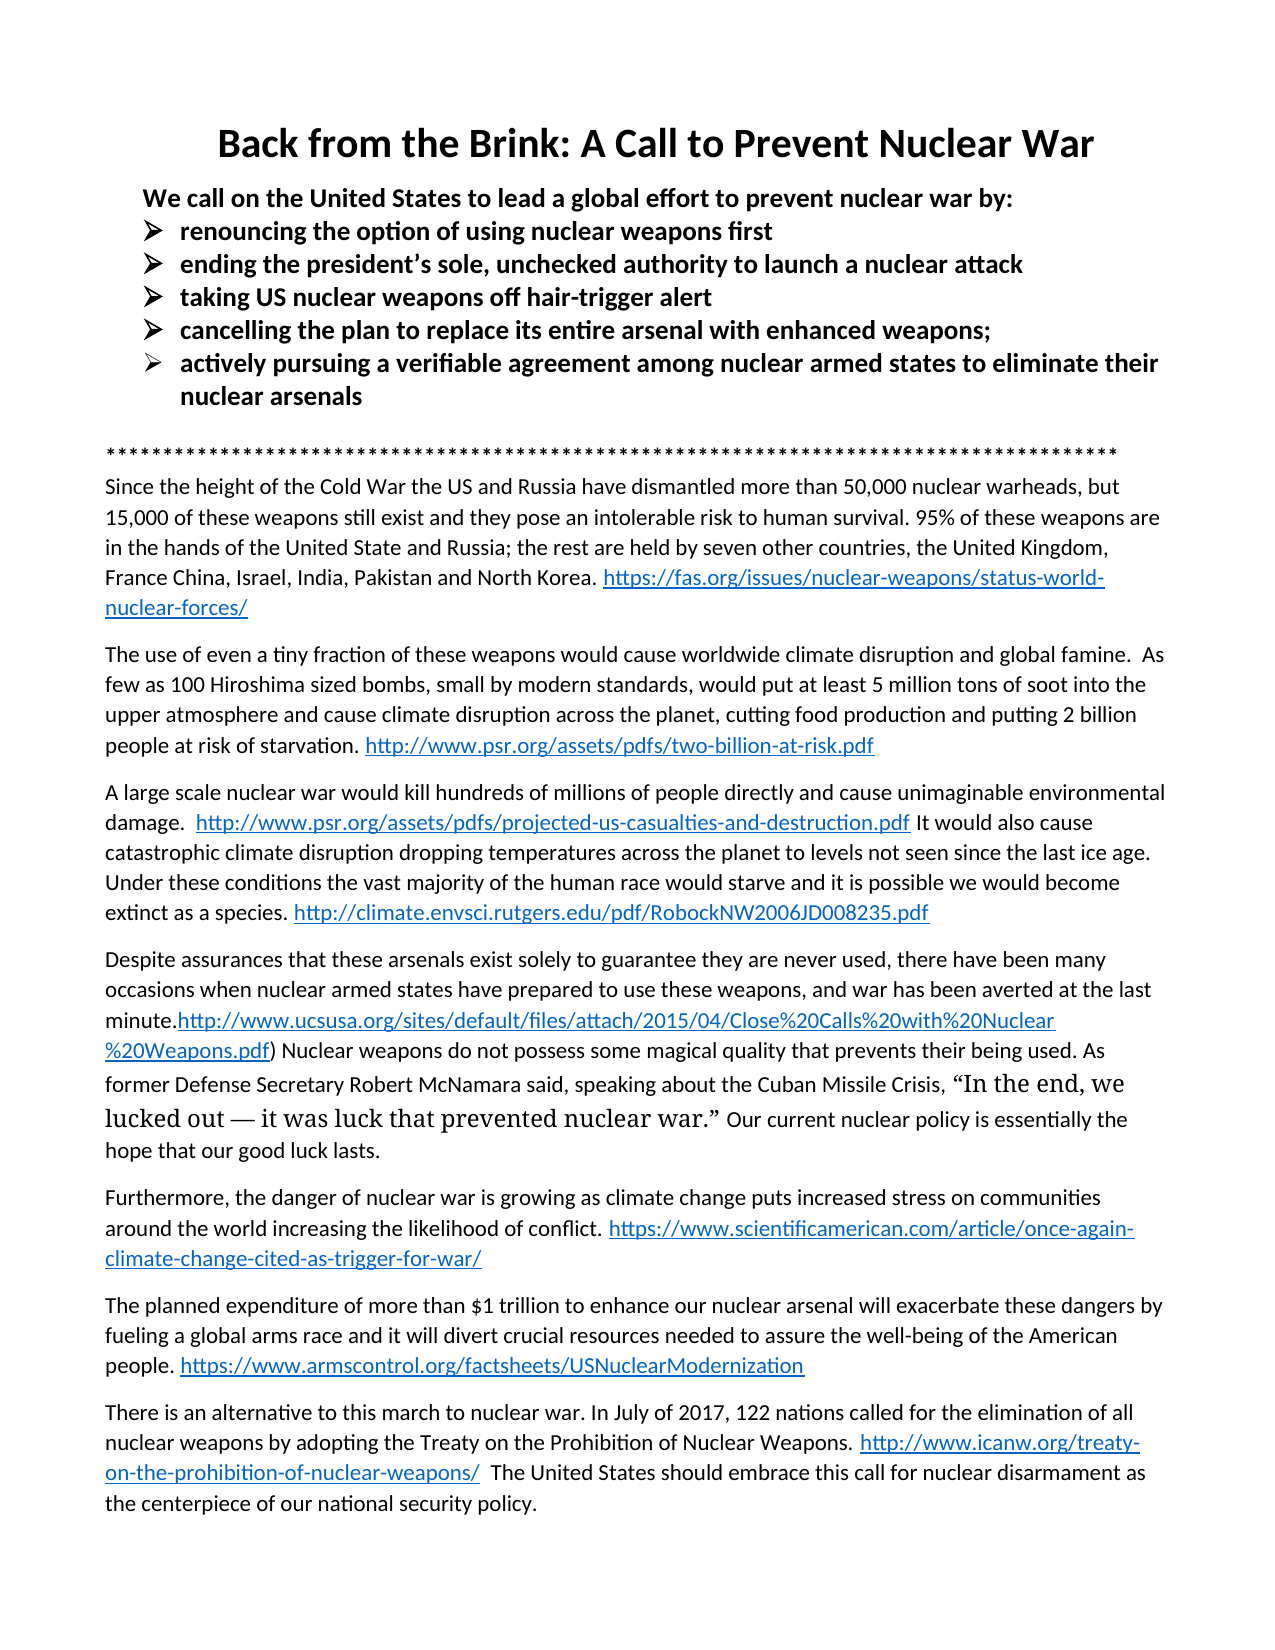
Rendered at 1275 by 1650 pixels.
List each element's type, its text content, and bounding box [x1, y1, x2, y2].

text The use of even a tiny fraction of these weapons would cause worldwide climate disruption and global famine. As few as 100 Hiroshima sized bombs, small by modern standards, would put at least 5 million tons of soot into the upper atmosphere and cause climate disruption across the planet, cutting food production and putting 2 billion people at risk of starvation. http://www.psr.org/assets/pdfs/two-billion-at-risk.pdf [105, 640, 1170, 759]
text We call on the United States to lead a global effort to prevent nuclear war by: [142, 181, 1170, 214]
list taking US nuclear weapons off hair-trigger alert [142, 280, 1170, 313]
text Furthermore, the danger of nuclear war is growing as climate change puts increased stress on communities around the world increasing the likelihood of conflict. https://www.scientificamerican.com/article/once-again-climate-change-cited-as-trigger-for-war/ [105, 1183, 1170, 1272]
text There is an alternative to this march to nuclear war. In July of 2017, 122 nations called for the elimination of all nuclear weapons by adopting the Treaty on the Prohibition of Nuclear Weapons. http://www.icanw.org/treaty-on-the-prohibition-of-nuclear-weapons/ The United States should embrace this call for nuclear disarmament as the centerpiece of our national security policy. [105, 1398, 1170, 1517]
text ***************************************************************************************** [105, 442, 1170, 470]
text Despite assurances that these arsenals exist solely to guarantee they are never used, there have been many occasions when nuclear armed states have prepared to use these weapons, and war has been averted at the last minute.http://www.ucsusa.org/sites/default/files/attach/2015/04/Close%20Calls%20with%20Nuclear%20Weapons.pdf) Nuclear weapons do not possess some magical quality that prevents their being used. As former Defense Secretary Robert McNamara said, speaking about the Cuban Missile Crisis, “In the end, we lucked out — it was luck that prevented nuclear war.” Our current nuclear policy is essentially the hope that our good luck lasts. [105, 945, 1170, 1164]
text Since the height of the Cold War the US and Russia have dismantled more than 50,000 nuclear warheads, but 15,000 of these weapons still exist and they pose an intolerable risk to human survival. 95% of these weapons are in the hands of the United State and Russia; the rest are held by seven other countries, the United Kingdom, France China, Israel, India, Pakistan and North Korea. https://fas.org/issues/nuclear-weapons/status-world-nuclear-forces/ [105, 472, 1170, 621]
list actively pursuing a verifiable agreement among nuclear armed states to eliminate their nuclear arsenals [142, 346, 1170, 412]
list ending the president’s sole, unchecked authority to launch a nuclear attack [142, 247, 1170, 280]
text The planned expenditure of more than $1 trillion to enhance our nuclear arsenal will exacerbate these dangers by fueling a global arms race and it will divert crucial resources needed to assure the well-being of the American people. https://www.armscontrol.org/factsheets/USNuclearModernization [105, 1291, 1170, 1379]
list renouncing the option of using nuclear weapons first [142, 214, 1170, 247]
text Back from the Brink: A Call to Prevent Nuclear War [142, 117, 1170, 168]
list cancelling the plan to replace its entire arsenal with enhanced weapons; [142, 313, 1170, 346]
text A large scale nuclear war would kill hundreds of millions of people directly and cause unimaginable environmental damage. http://www.psr.org/assets/pdfs/projected-us-casualties-and-destruction.pdf It would also cause catastrophic climate disruption dropping temperatures across the planet to levels not seen since the last ice age. Under these conditions the vast majority of the human race would starve and it is possible we would become extinct as a species. http://climate.envsci.rutgers.edu/pdf/RobockNW2006JD008235.pdf [105, 778, 1170, 926]
